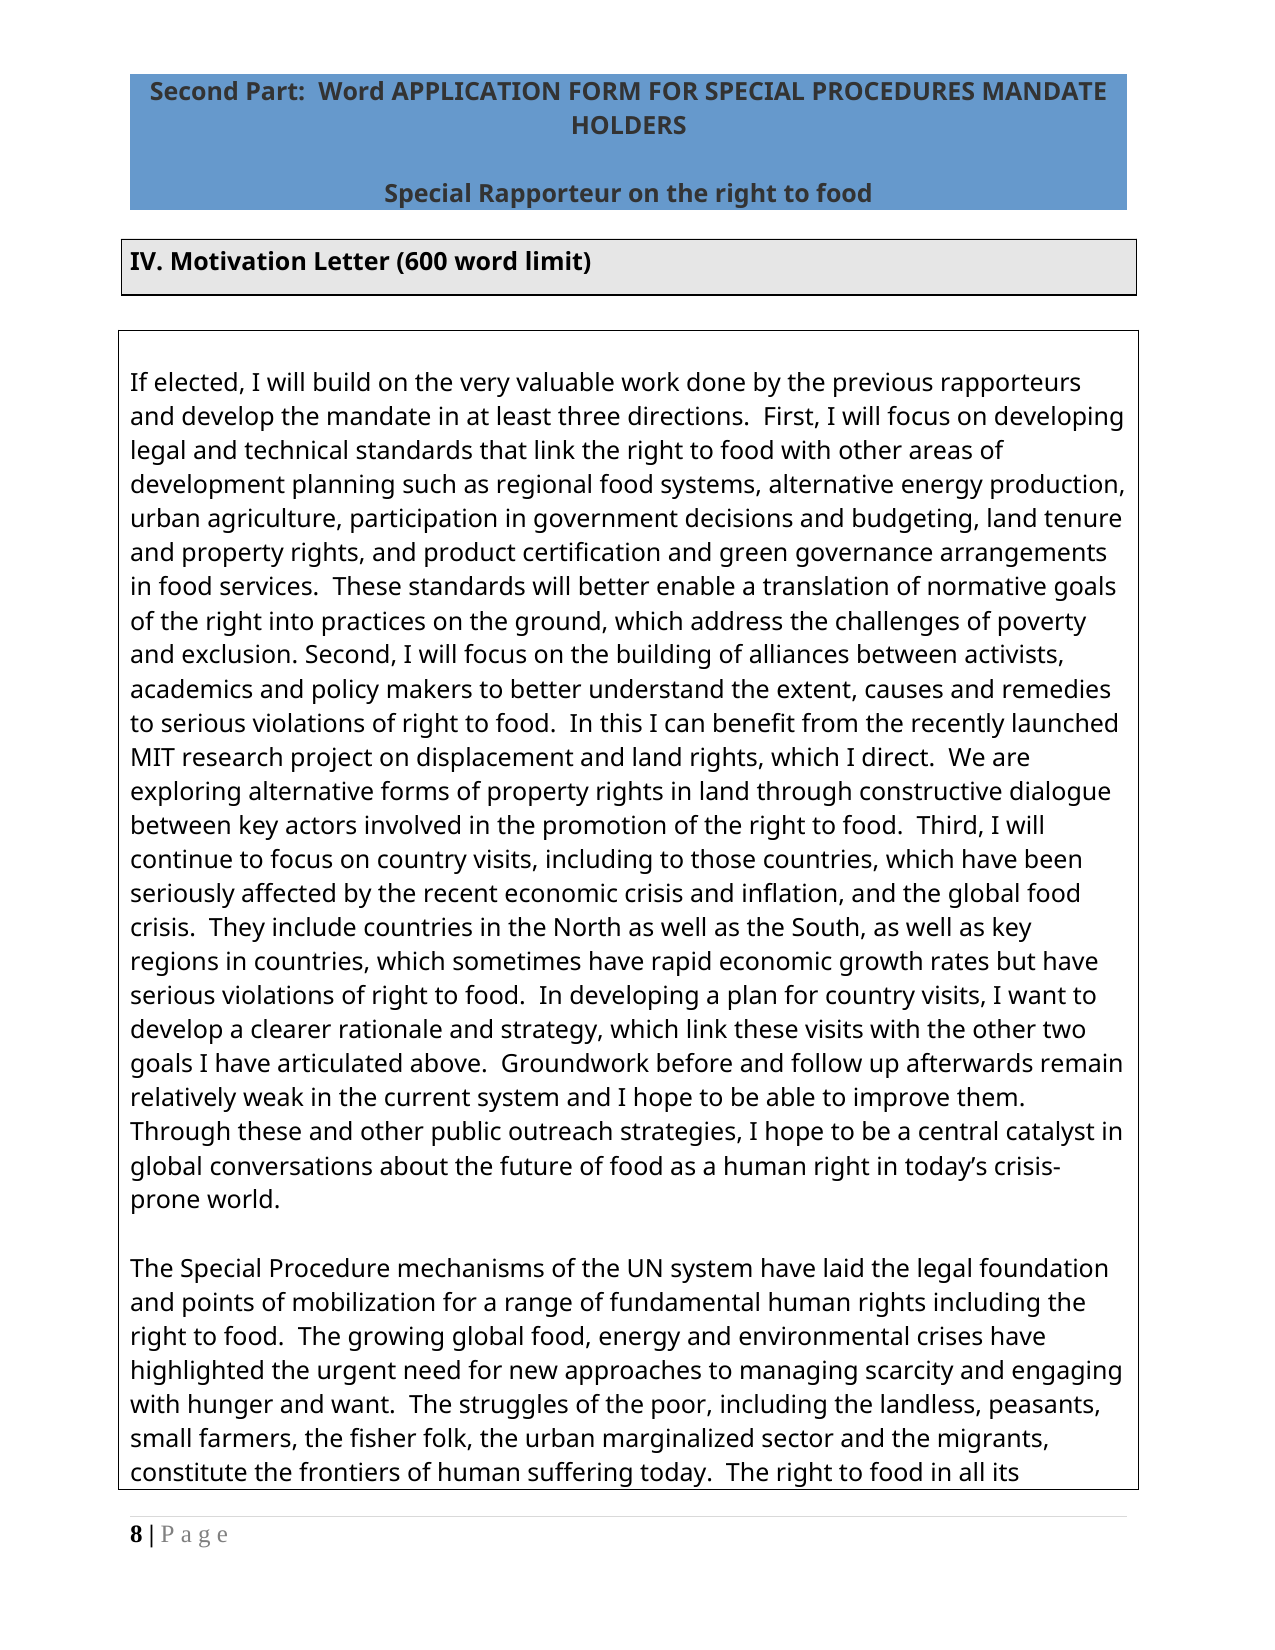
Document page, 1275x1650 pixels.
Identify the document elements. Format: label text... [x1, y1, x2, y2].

text IV. Motivation Letter (600 word limit) [122, 240, 1136, 294]
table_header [119, 331, 1138, 1489]
